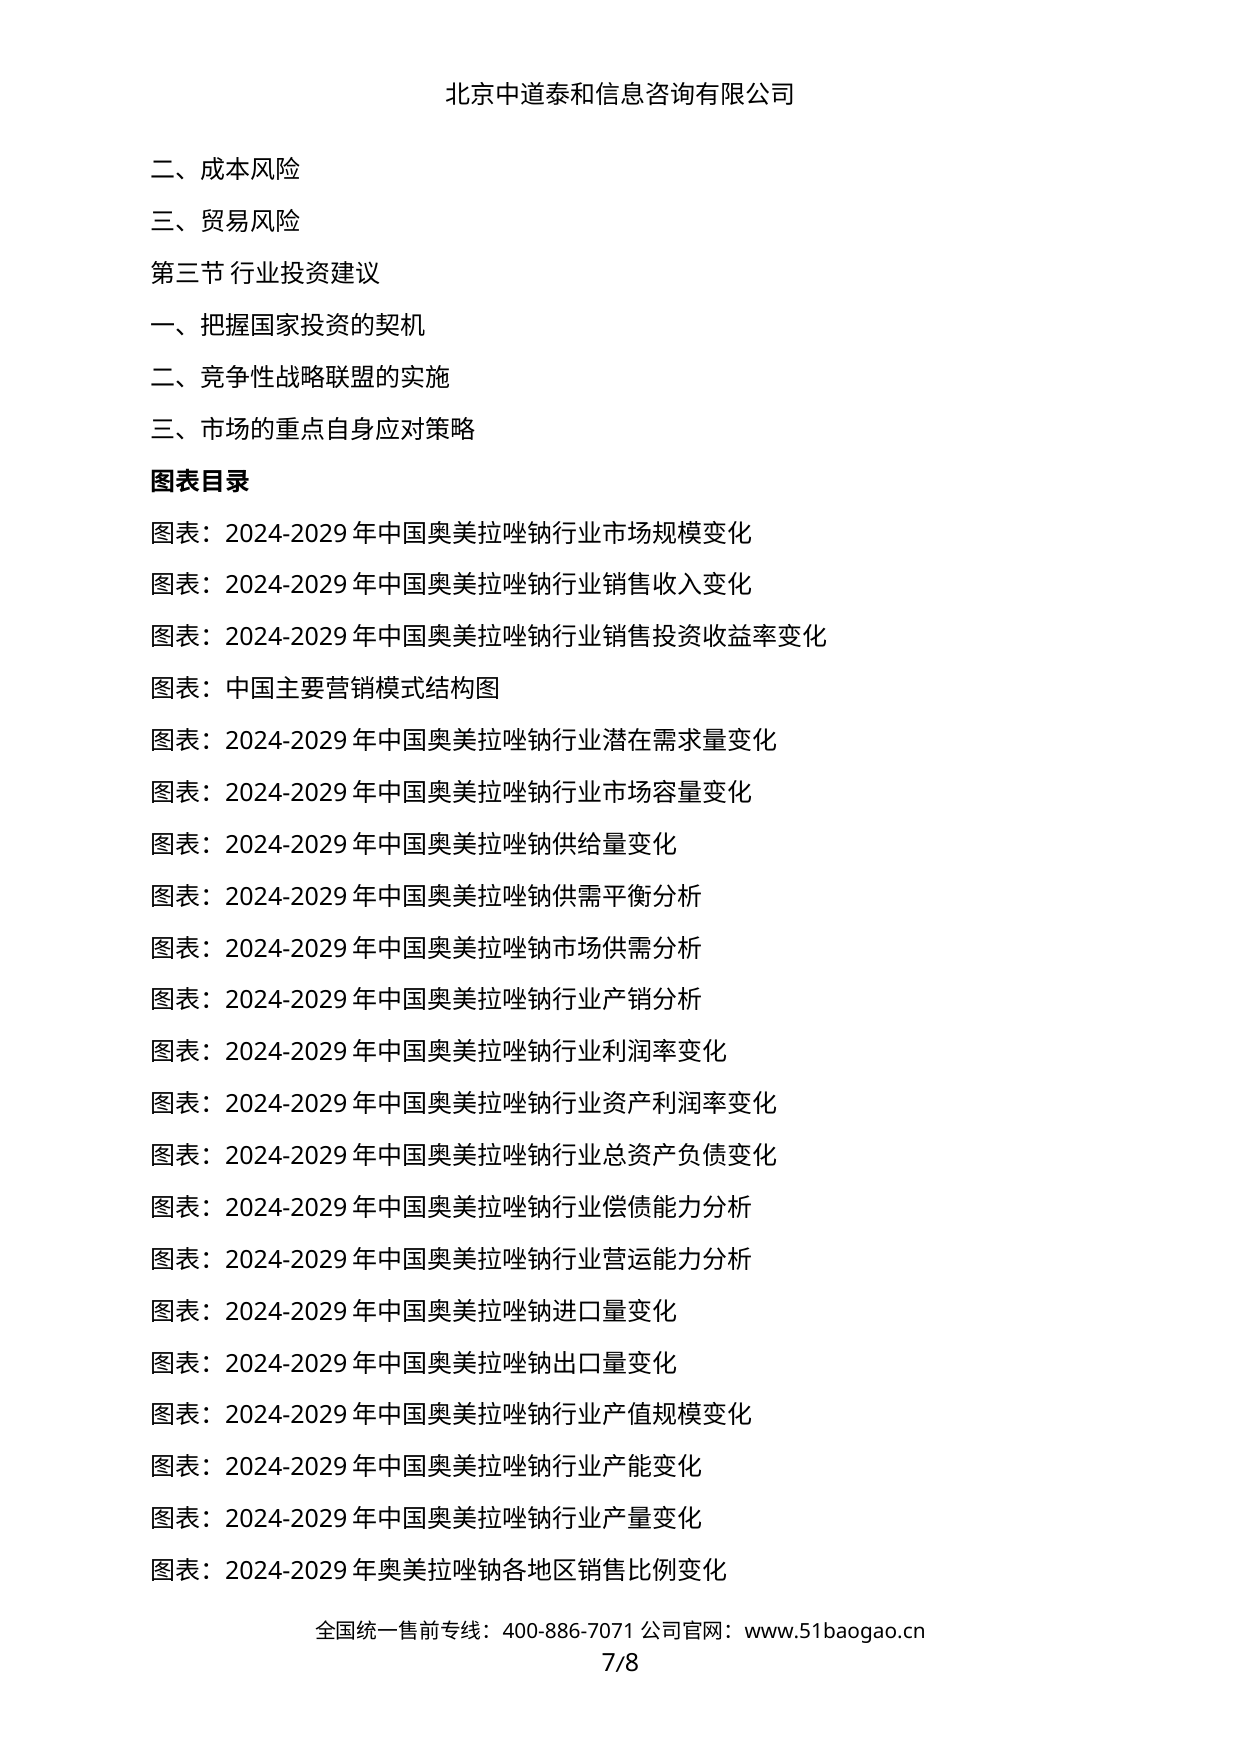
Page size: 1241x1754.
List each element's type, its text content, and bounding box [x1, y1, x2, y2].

text 第三节 行业投资建议 [150, 254, 1090, 290]
text 三、贸易风险 [150, 202, 1090, 238]
text 图表：2024-2029年中国奥美拉唑钠行业产值规模变化 [150, 1395, 1090, 1431]
text 图表：2024-2029年中国奥美拉唑钠行业市场容量变化 [150, 772, 1090, 809]
text 图表：2024-2029年中国奥美拉唑钠行业产销分析 [150, 980, 1090, 1016]
text 二、成本风险 [150, 150, 1090, 186]
text 图表：2024-2029年中国奥美拉唑钠行业偿债能力分析 [150, 1187, 1090, 1224]
text 图表：2024-2029年中国奥美拉唑钠供给量变化 [150, 824, 1090, 861]
text 图表：2024-2029年中国奥美拉唑钠行业产量变化 [150, 1499, 1090, 1535]
text 图表：2024-2029年中国奥美拉唑钠行业总资产负债变化 [150, 1136, 1090, 1172]
text 图表：2024-2029年中国奥美拉唑钠行业利润率变化 [150, 1032, 1090, 1068]
text 图表：2024-2029年中国奥美拉唑钠行业资产利润率变化 [150, 1084, 1090, 1120]
text 图表：2024-2029年中国奥美拉唑钠进口量变化 [150, 1291, 1090, 1327]
text 图表：2024-2029年中国奥美拉唑钠行业产能变化 [150, 1447, 1090, 1483]
text 图表：2024-2029年中国奥美拉唑钠市场供需分析 [150, 928, 1090, 964]
text 二、竞争性战略联盟的实施 [150, 357, 1090, 394]
text 图表：2024-2029年奥美拉唑钠各地区销售比例变化 [150, 1551, 1090, 1587]
text 图表：2024-2029年中国奥美拉唑钠供需平衡分析 [150, 876, 1090, 912]
text 图表：2024-2029年中国奥美拉唑钠行业潜在需求量变化 [150, 721, 1090, 757]
text 图表：2024-2029年中国奥美拉唑钠行业营运能力分析 [150, 1239, 1090, 1276]
text 三、市场的重点自身应对策略 [150, 409, 1090, 446]
text 图表：2024-2029年中国奥美拉唑钠出口量变化 [150, 1343, 1090, 1379]
text 图表：2024-2029年中国奥美拉唑钠行业市场规模变化 [150, 513, 1090, 549]
text 一、把握国家投资的契机 [150, 306, 1090, 342]
text 图表目录 [150, 461, 1090, 497]
text 图表：中国主要营销模式结构图 [150, 669, 1090, 705]
text 图表：2024-2029年中国奥美拉唑钠行业销售收入变化 [150, 565, 1090, 601]
text 图表：2024-2029年中国奥美拉唑钠行业销售投资收益率变化 [150, 617, 1090, 653]
